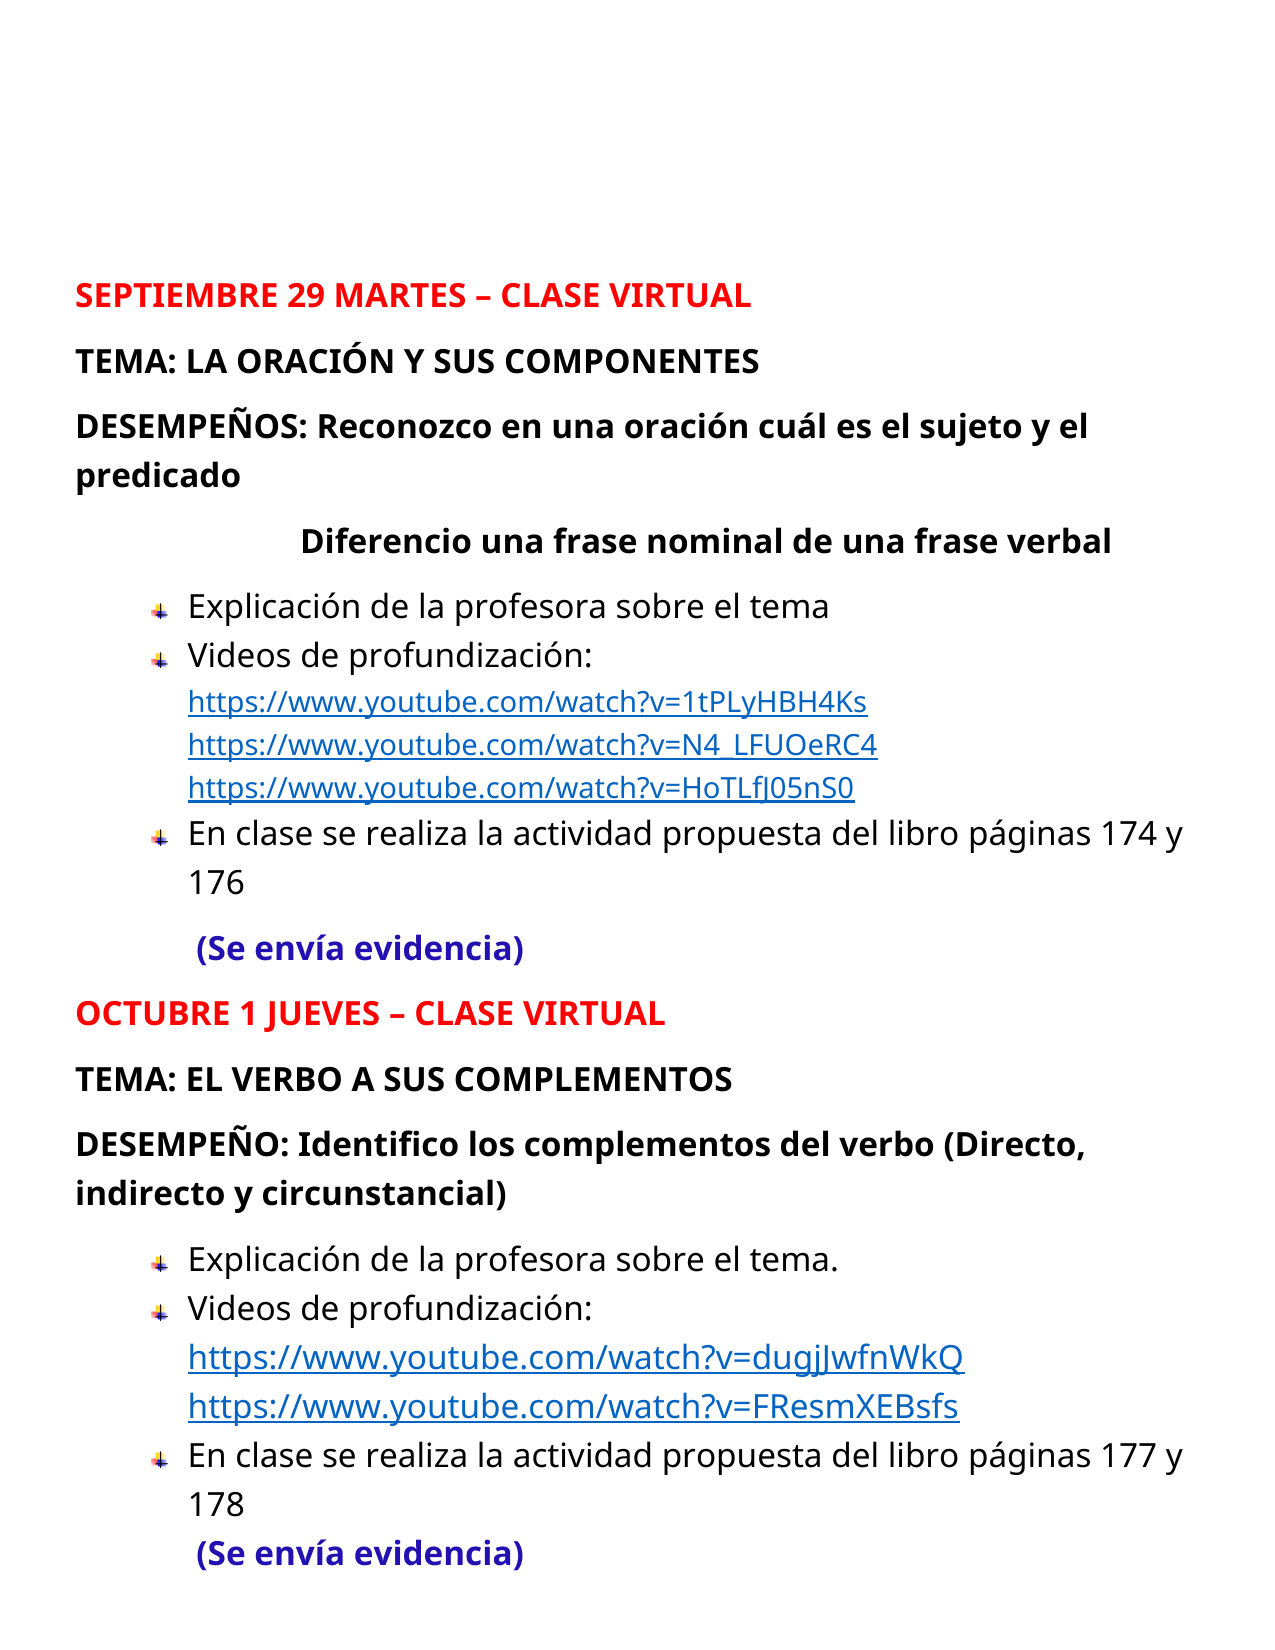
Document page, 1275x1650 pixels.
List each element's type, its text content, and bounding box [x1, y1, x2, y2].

list (Se envía evidencia) [187, 1529, 1200, 1575]
list Videos de profundización: [150, 632, 1200, 678]
list En clase se realiza la actividad propuesta del libro páginas 174 y 176 [150, 810, 1200, 904]
list https://www.youtube.com/watch?v=FResmXEBsfs [187, 1383, 1200, 1428]
picture [151, 1450, 168, 1468]
list https://www.youtube.com/watch?v=dugjJwfnWkQ [187, 1334, 1200, 1379]
picture [151, 602, 168, 619]
list En clase se realiza la actividad propuesta del libro páginas 177 y 178 [150, 1432, 1200, 1526]
text DESEMPEÑOS: Reconozco en una oración cuál es el sujeto y el predicado [75, 403, 1200, 497]
picture [151, 828, 168, 846]
text (Se envía evidencia) [75, 924, 1200, 970]
list https://www.youtube.com/watch?v=N4_LFUOeRC4 [187, 724, 1200, 764]
list https://www.youtube.com/watch?v=HoTLfJ05nS0 [187, 767, 1200, 807]
text TEMA: EL VERBO A SUS COMPLEMENTOS [75, 1056, 1200, 1101]
list Explicación de la profesora sobre el tema [150, 583, 1200, 629]
text OCTUBRE 1 JUEVES – CLASE VIRTUAL [75, 990, 1200, 1035]
text SEPTIEMBRE 29 MARTES – CLASE VIRTUAL [75, 272, 1200, 317]
picture [151, 651, 168, 668]
list Explicación de la profesora sobre el tema. [150, 1236, 1200, 1281]
text DESEMPEÑO: Identifico los complementos del verbo (Directo, indirecto y circunstancial) [75, 1121, 1200, 1216]
text Diferencio una frase nominal de una frase verbal [75, 518, 1200, 563]
picture [151, 1303, 168, 1321]
list Videos de profundización: [150, 1285, 1200, 1330]
picture [151, 1254, 168, 1272]
list https://www.youtube.com/watch?v=1tPLyHBH4Ks [187, 681, 1200, 721]
text TEMA: LA ORACIÓN Y SUS COMPONENTES [75, 337, 1200, 383]
